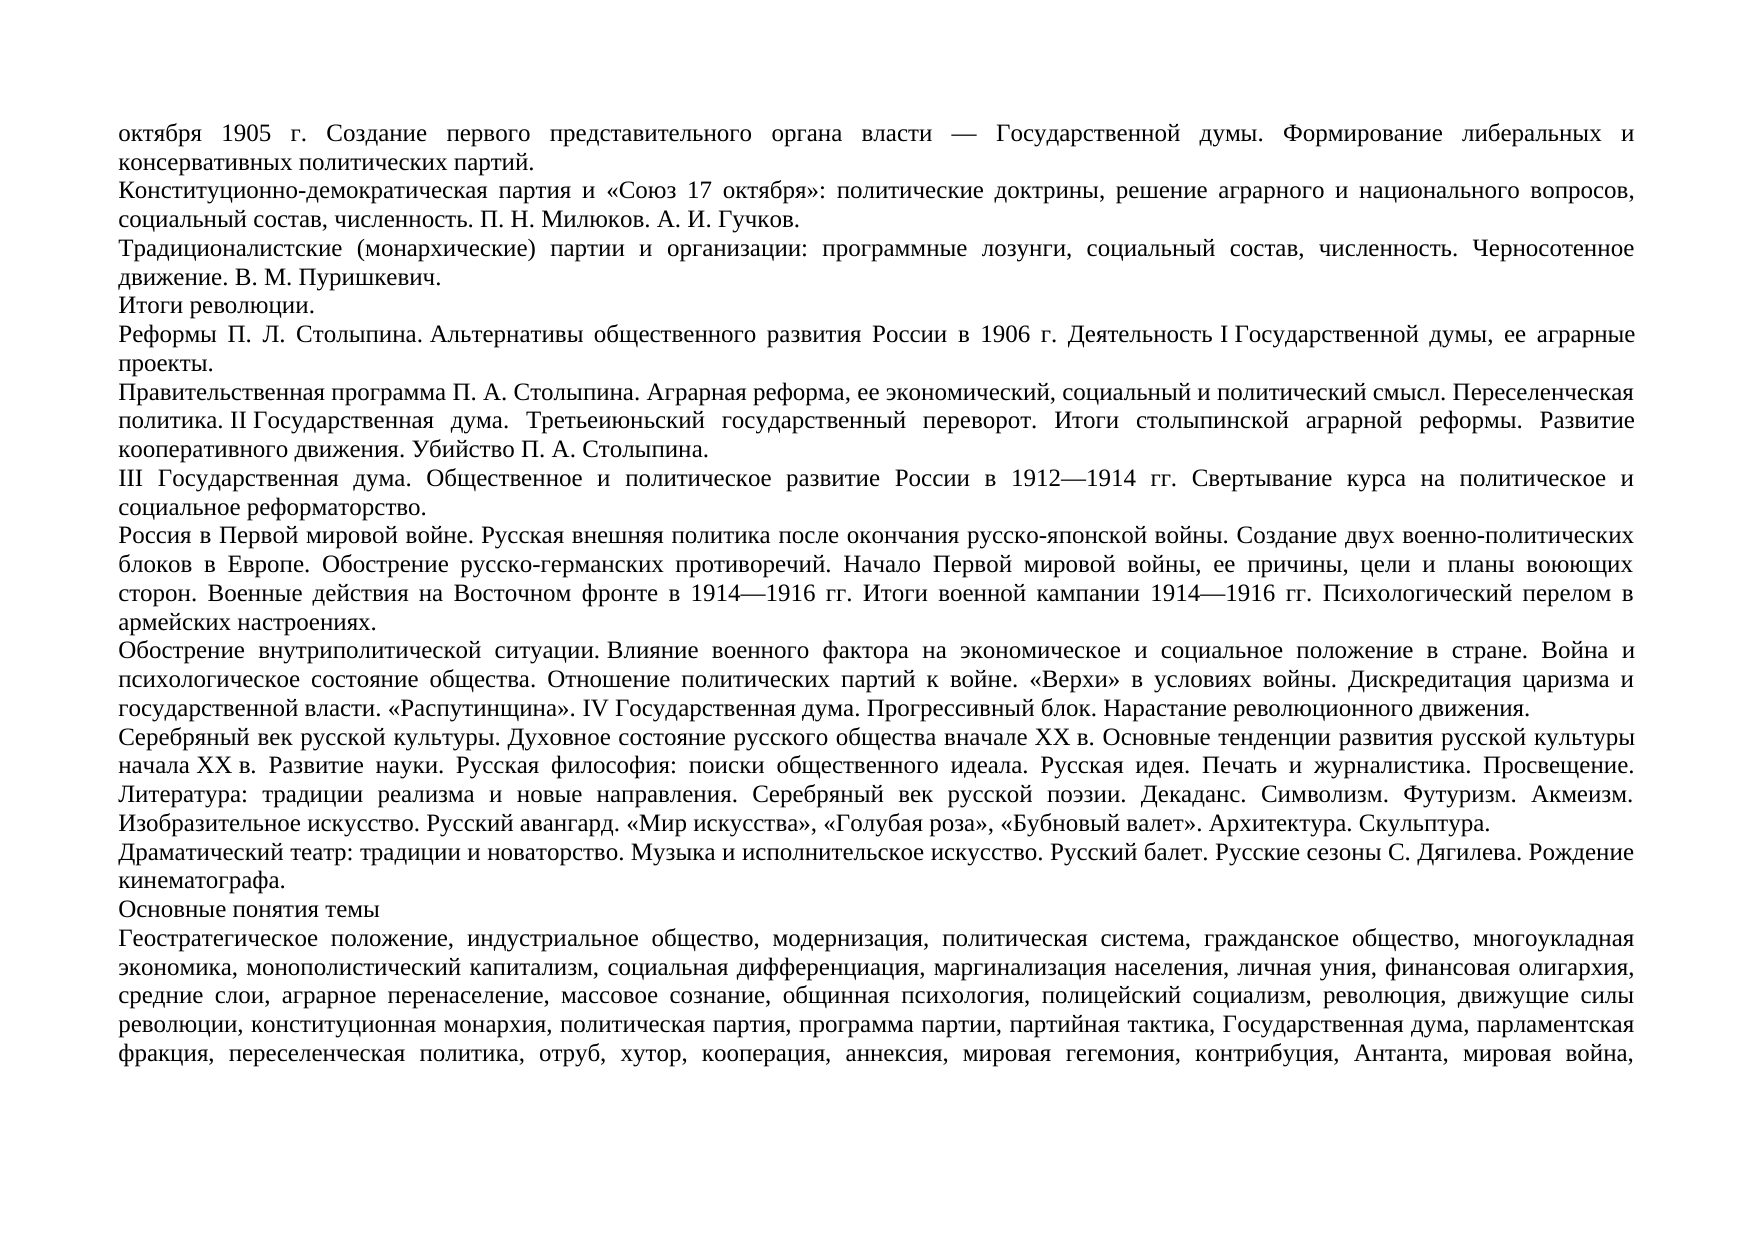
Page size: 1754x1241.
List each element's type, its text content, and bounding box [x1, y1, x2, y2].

text Конституционно-демократическая партия и «Союз 17 октября»: политические доктрины, решение аграрного и национального вопросов, социальный состав, численность. П. Н. Милюков. А. И. Гучков. [118, 176, 1636, 233]
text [118, 923, 1636, 1067]
text III Государственная дума. Общественное и политическое развитие России в 1912—1914 гг. Свертывание курса на политическое и социальное реформаторство. [118, 463, 1636, 521]
text Итоги революции. [118, 291, 1636, 319]
text Серебряный век русской культуры. Духовное состояние русского общества вначале XX в. Основные тенденции развития русской культуры начала XX в. Развитие науки. Русская философия: поиски общественного идеала. Русская идея. Печать и журналистика. Просвещение. Литература: традиции реализма и новые направления. Серебряный век русской поэзии. Декаданс. Символизм. Футуризм. Акмеизм. Изобразительное искусство. Русский авангард. «Мир искусства», «Голубая роза», «Бубновый валет». Архитектура. Скульптура. [118, 722, 1636, 837]
text Правительственная программа П. А. Столыпина. Аграрная реформа, ее экономический, социальный и политический смысл. Переселенческая политика. II Государственная дума. Третьеиюньский государственный переворот. Итоги столыпинской аграрной реформы. Развитие кооперативного движения. Убийство П. А. Столыпина. [118, 377, 1636, 463]
text Реформы П. Л. Столыпина. Альтернативы общественного развития России в 1906 г. Деятельность I Государственной думы, ее аграрные проекты. [118, 319, 1636, 377]
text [118, 118, 1636, 176]
text Традиционалистские (монархические) партии и организации: программные лозунги, социальный состав, численность. Черносотенное движение. В. М. Пуришкевич. [118, 233, 1636, 291]
text Основные понятия темы [118, 894, 1636, 923]
text Россия в Первой мировой войне. Русская внешняя политика после окончания русско-японской войны. Создание двух военно-политических блоков в Европе. Обострение русско-германских противоречий. Начало Первой мировой войны, ее причины, цели и планы воюющих сторон. Военные действия на Восточном фронте в 1914—1916 гг. Итоги военной кампании 1914—1916 гг. Психологический перелом в армейских настроениях. [118, 521, 1636, 636]
text Обострение внутриполитической ситуации. Влияние военного фактора на экономическое и социальное положение в стране. Война и психологическое состояние общества. Отношение политических партий к войне. «Верхи» в условиях войны. Дискредитация царизма и государственной власти. «Распутинщина». IV Государственная дума. Прогрессивный блок. Нарастание революционного движения. [118, 636, 1636, 722]
text Драматический театр: традиции и новаторство. Музыка и исполнительское искусство. Русский балет. Русские сезоны С. Дягилева. Рождение кинематографа. [118, 837, 1636, 894]
